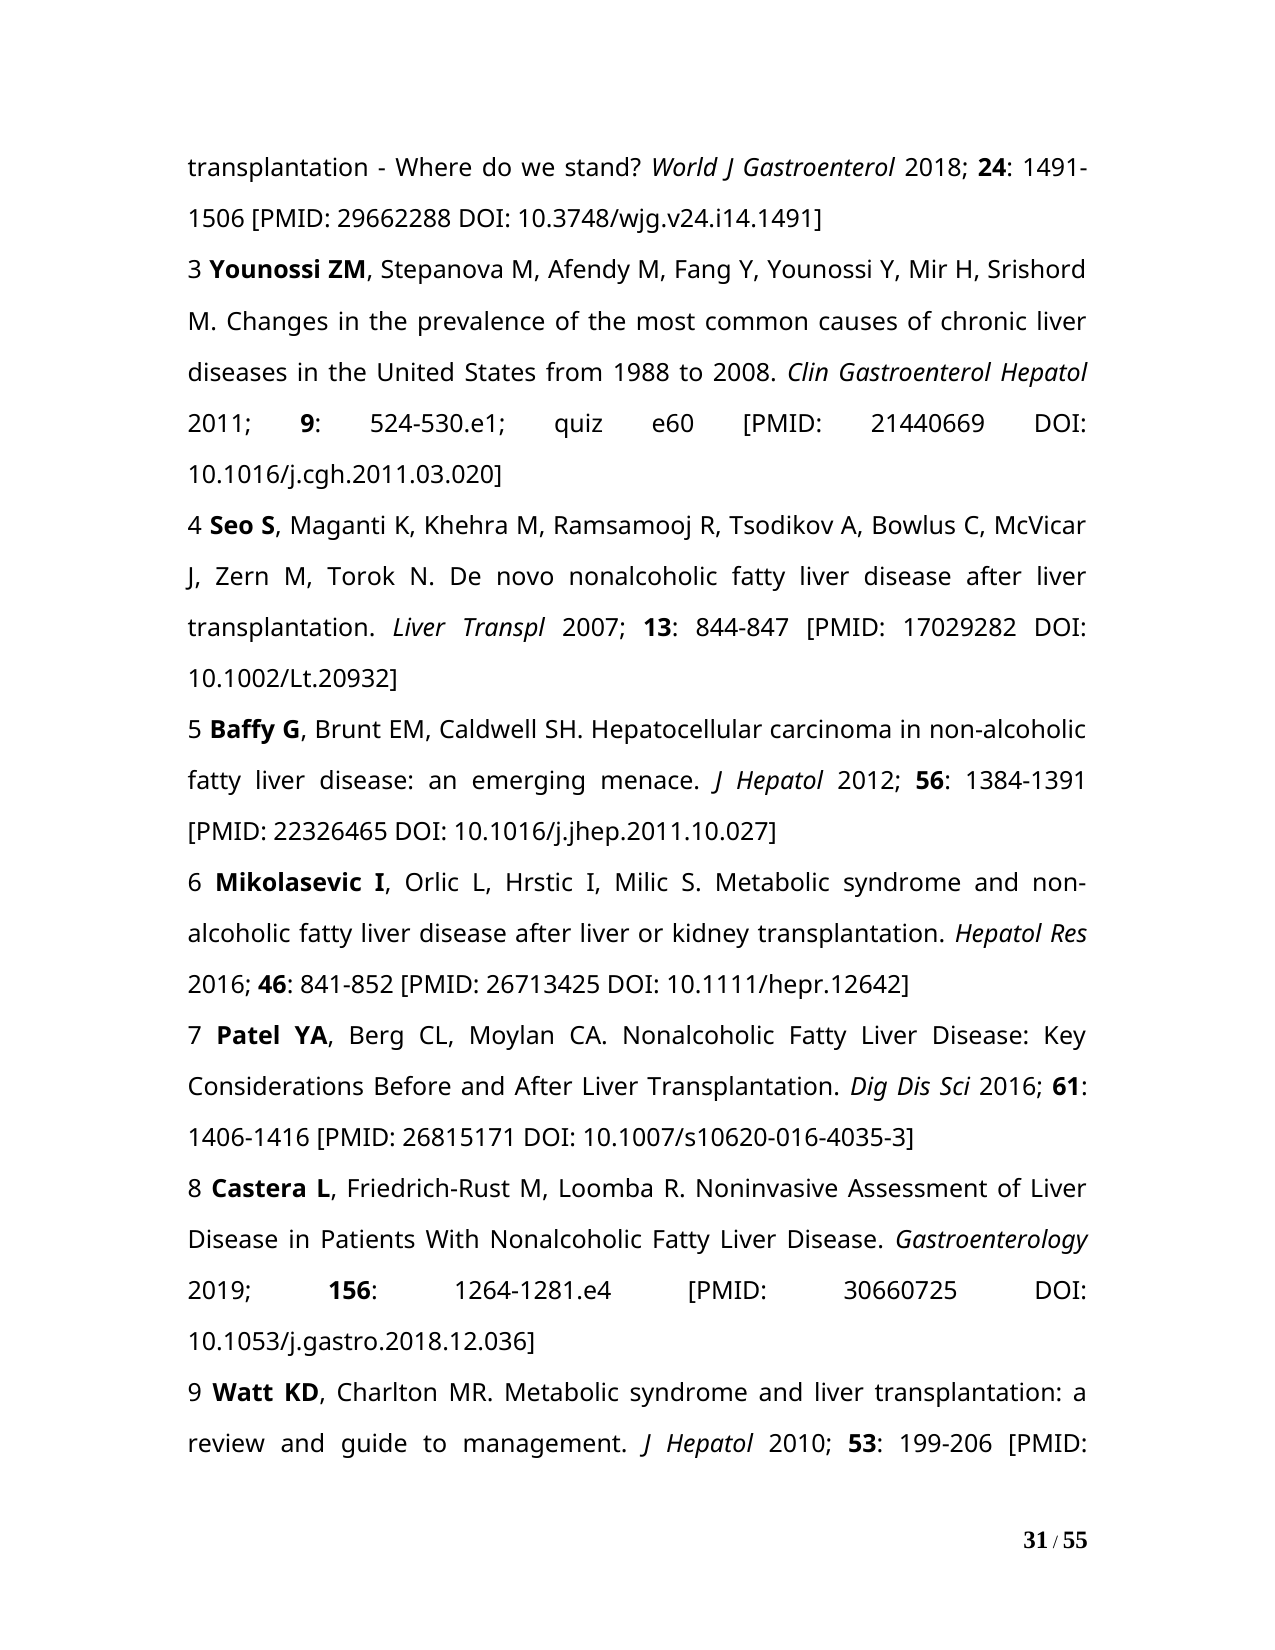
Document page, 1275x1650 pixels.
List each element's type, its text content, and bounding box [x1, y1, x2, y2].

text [187, 1375, 1087, 1460]
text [187, 150, 1087, 235]
text 4 Seo S, Maganti K, Khehra M, Ramsamooj R, Tsodikov A, Bowlus C, McVicar J, Zern M, Torok N. De novo nonalcoholic fatty liver disease after liver transplantation. Liver Transpl 2007; 13: 844-847 [PMID: 17029282 DOI: 10.1002/Lt.20932] [187, 507, 1087, 694]
text 6 Mikolasevic I, Orlic L, Hrstic I, Milic S. Metabolic syndrome and non-alcoholic fatty liver disease after liver or kidney transplantation. Hepatol Res 2016; 46: 841-852 [PMID: 26713425 DOI: 10.1111/hepr.12642] [187, 864, 1087, 1001]
text 7 Patel YA, Berg CL, Moylan CA. Nonalcoholic Fatty Liver Disease: Key Considerations Before and After Liver Transplantation. Dig Dis Sci 2016; 61: 1406-1416 [PMID: 26815171 DOI: 10.1007/s10620-016-4035-3] [187, 1018, 1087, 1154]
text 8 Castera L, Friedrich-Rust M, Loomba R. Noninvasive Assessment of Liver Disease in Patients With Nonalcoholic Fatty Liver Disease. Gastroenterology 2019; 156: 1264-1281.e4 [PMID: 30660725 DOI: 10.1053/j.gastro.2018.12.036] [187, 1171, 1087, 1358]
text 5 Baffy G, Brunt EM, Caldwell SH. Hepatocellular carcinoma in non-alcoholic fatty liver disease: an emerging menace. J Hepatol 2012; 56: 1384-1391 [PMID: 22326465 DOI: 10.1016/j.jhep.2011.10.027] [187, 711, 1087, 848]
text 3 Younossi ZM, Stepanova M, Afendy M, Fang Y, Younossi Y, Mir H, Srishord M. Changes in the prevalence of the most common causes of chronic liver diseases in the United States from 1988 to 2008. Clin Gastroenterol Hepatol 2011; 9: 524-530.e1; quiz e60 [PMID: 21440669 DOI: 10.1016/j.cgh.2011.03.020] [187, 252, 1087, 490]
